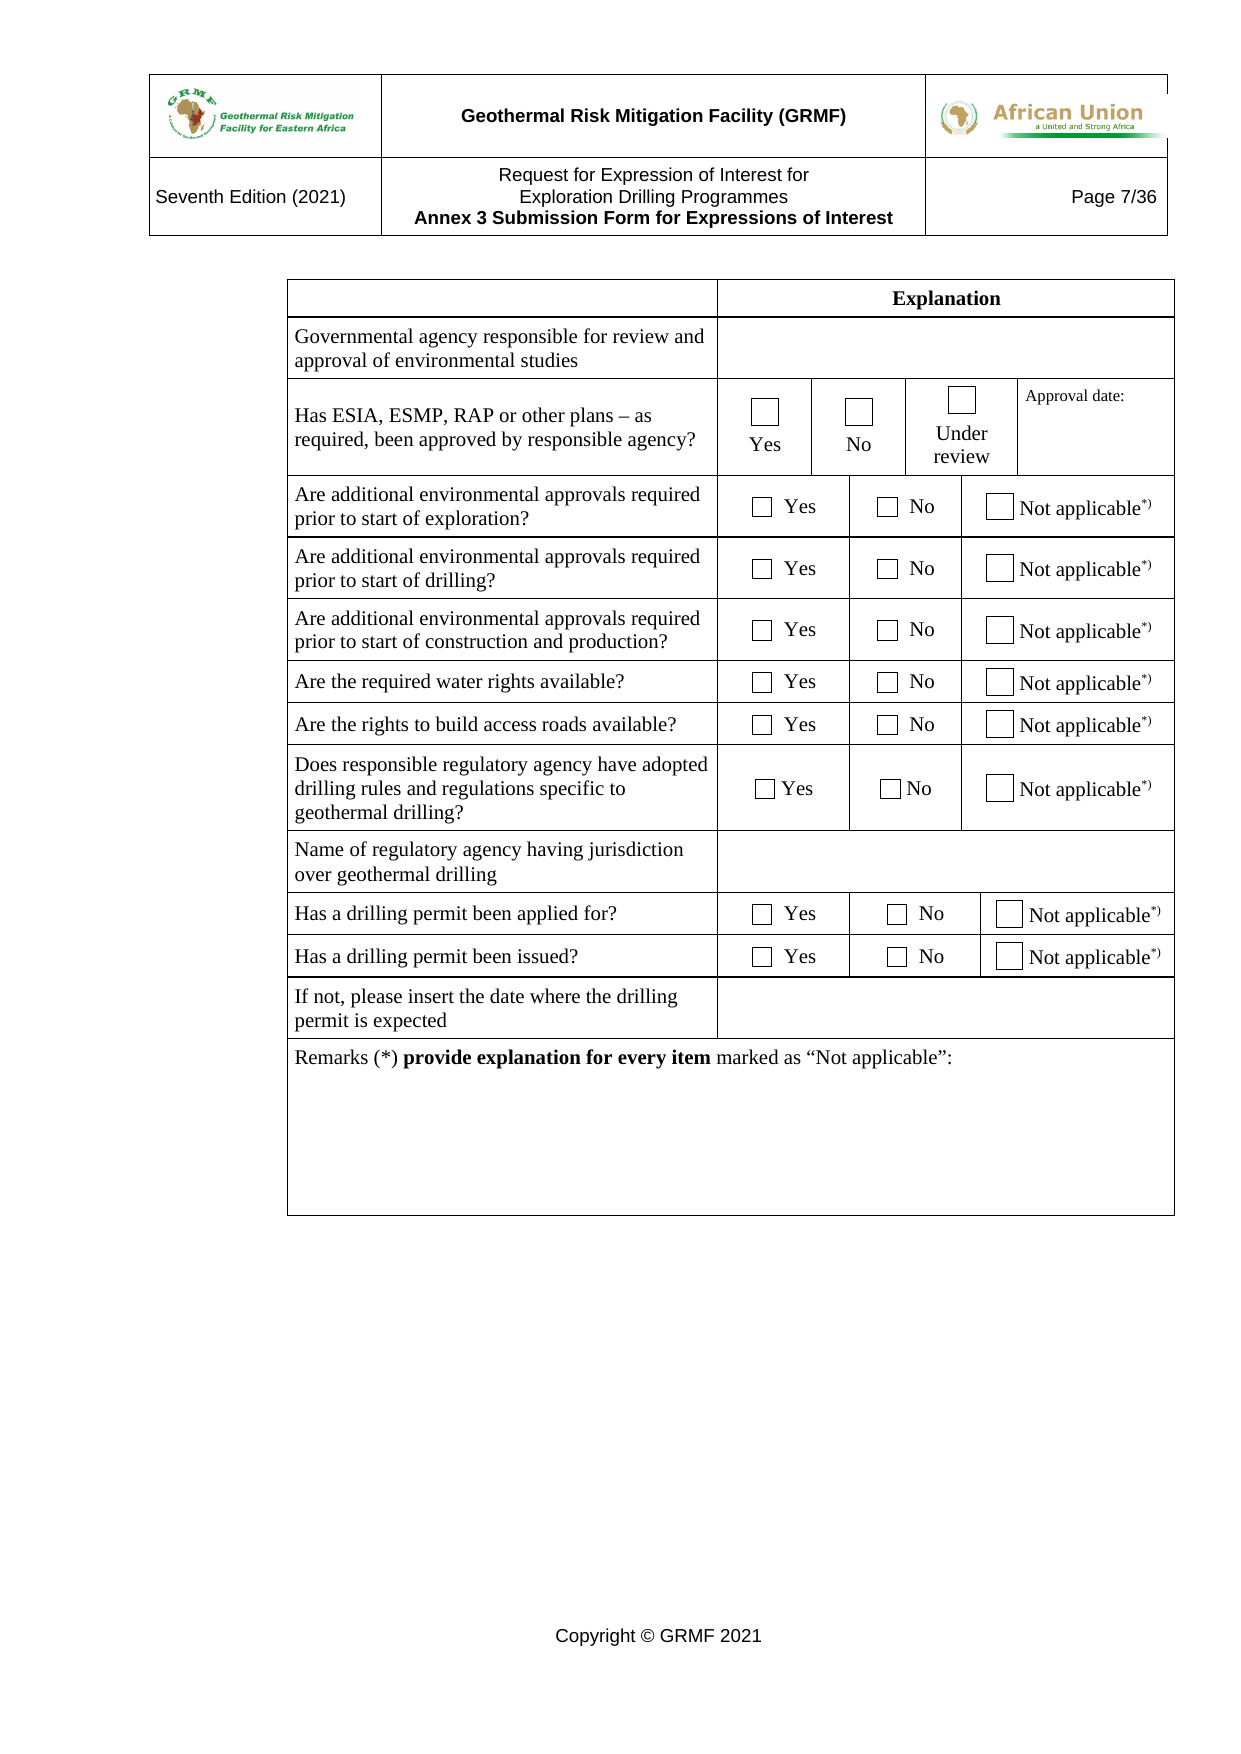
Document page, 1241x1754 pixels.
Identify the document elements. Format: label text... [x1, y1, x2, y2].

table_cell Does responsible regulatory agency have adopted drilling rules and regulations specific to geothermal drilling? [288, 745, 717, 830]
table_cell Yes [718, 935, 849, 976]
table_cell Not applicable*) [962, 476, 1174, 536]
table_cell If not, please insert the date where the drilling permit is expected [288, 978, 717, 1038]
table_cell Under review [906, 379, 1017, 475]
table_cell No [812, 379, 905, 475]
table_cell Name of regulatory agency having jurisdiction over geothermal drilling [288, 831, 717, 892]
table_cell Yes [718, 745, 849, 830]
picture [155, 80, 363, 152]
table_cell [718, 831, 1174, 892]
table_cell No [850, 703, 961, 744]
table_cell Yes [718, 379, 811, 475]
table_cell Are the required water rights available? [288, 661, 717, 702]
picture [931, 94, 1168, 138]
table_cell Has a drilling permit been issued? [288, 935, 717, 976]
table_cell Yes [718, 661, 849, 702]
table_cell No [850, 893, 980, 934]
table_cell No [850, 538, 961, 598]
table_cell Has ESIA, ESMP, RAP or other plans – as required, been approved by responsible agency? [288, 379, 717, 475]
table_cell Are the rights to build access roads available? [288, 703, 717, 744]
table_header Explanation [718, 280, 1174, 316]
table_cell Yes [718, 893, 849, 934]
table_cell Not applicable*) [981, 935, 1174, 976]
table_cell No [850, 661, 961, 702]
table_cell Has a drilling permit been applied for? [288, 893, 717, 934]
table_cell No [850, 476, 961, 536]
table_header [288, 280, 717, 316]
table_cell Yes [718, 703, 849, 744]
table_cell No [850, 599, 961, 660]
table_cell [718, 978, 1174, 1038]
table_cell Not applicable*) [962, 745, 1174, 830]
table_cell Not applicable*) [962, 599, 1174, 660]
table_cell Not applicable*) [962, 703, 1174, 744]
table_cell Are additional environmental approvals required prior to start of construction and production? [288, 599, 717, 660]
table_cell Are additional environmental approvals required prior to start of exploration? [288, 476, 717, 536]
table_cell No [850, 935, 980, 976]
table_cell Approval date: [1018, 379, 1174, 475]
table_cell Not applicable*) [981, 893, 1174, 934]
table_cell Remarks (*) provide explanation for every item marked as “Not applicable”: [288, 1039, 1174, 1215]
table_cell Governmental agency responsible for review and approval of environmental studies [288, 318, 717, 378]
table_cell Yes [718, 538, 849, 598]
table_cell Yes [718, 476, 849, 536]
table_cell [718, 318, 1174, 378]
table_cell Not applicable*) [962, 538, 1174, 598]
table_cell No [850, 745, 961, 830]
table_cell Yes [718, 599, 849, 660]
table_cell Not applicable*) [962, 661, 1174, 702]
table_cell Are additional environmental approvals required prior to start of drilling? [288, 538, 717, 598]
